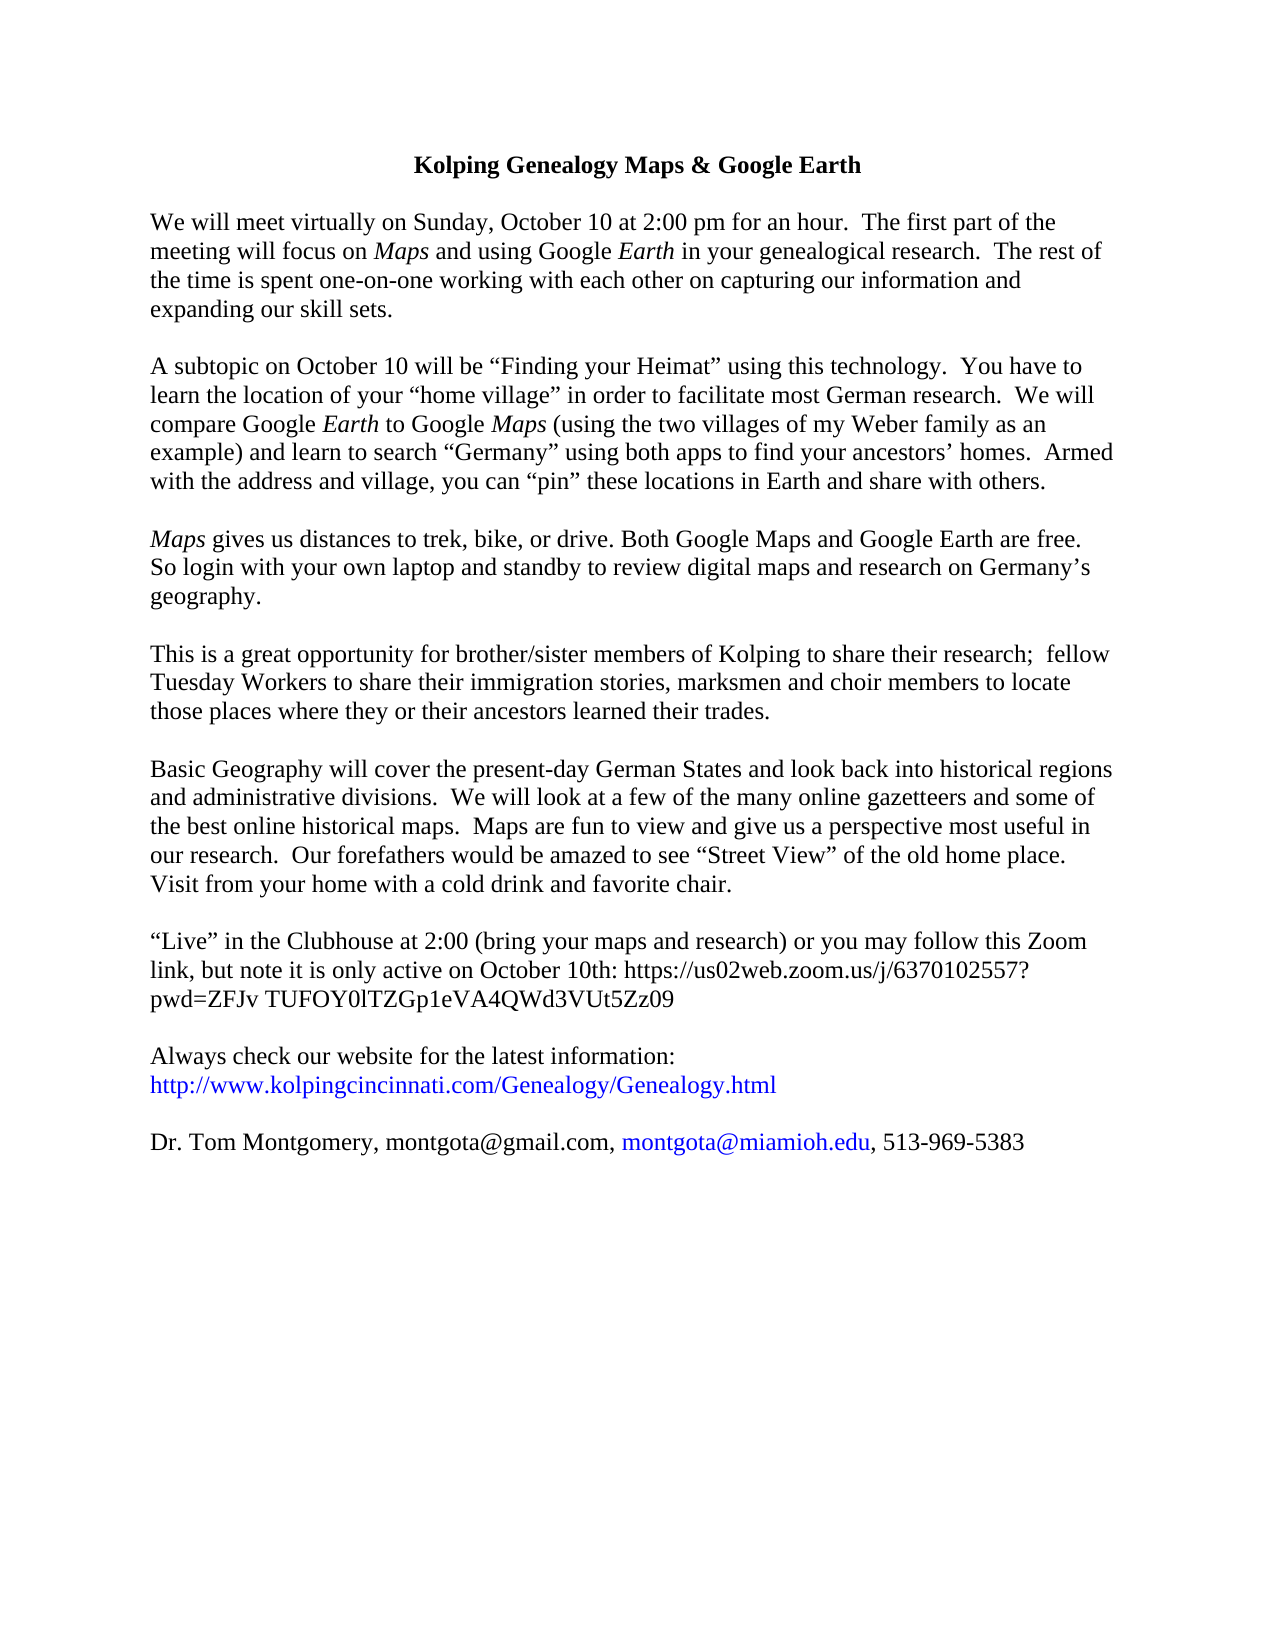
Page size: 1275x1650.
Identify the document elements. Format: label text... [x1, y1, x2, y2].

text Maps gives us distances to trek, bike, or drive. Both Google Maps and Google Earth are free. [150, 524, 1125, 552]
text Basic Geography will cover the present-day German States and look back into historical regions and administrative divisions. We will look at a few of the many online gazetteers and some of the best online historical maps. Maps are fun to view and give us a perspective most useful in our research. Our forefathers would be amazed to see “Street View” of the old home place. Visit from your home with a cold drink and favorite chair. [150, 754, 1125, 897]
text We will meet virtually on Sunday, October 10 at 2:00 pm for an hour. The first part of the meeting will focus on Maps and using Google Earth in your genealogical research. The rest of the time is spent one-on-one working with each other on capturing our information and expanding our skill sets. [150, 207, 1125, 322]
text Kolping Genealogy Maps & Google Earth [150, 150, 1125, 179]
text Always check our website for the latest information: [150, 1041, 1125, 1070]
text A subtopic on October 10 will be “Finding your Heimat” using this technology. You have to learn the location of your “home village” in order to facilitate most German research. We will compare Google Earth to Google Maps (using the two villages of my Weber family as an example) and learn to search “Germany” using both apps to find your ancestors’ homes. Armed with the address and village, you can “pin” these locations in Earth and share with others. [150, 351, 1125, 495]
text Dr. Tom Montgomery, montgota@gmail.com, montgota@miamioh.edu, 513-969-5383 [150, 1127, 1125, 1156]
text “Live” in the Clubhouse at 2:00 (bring your maps and research) or you may follow this Zoom link, but note it is only active on October 10th: https://us02web.zoom.us/j/6370102557?pwd=ZFJv TUFOY0lTZGp1eVA4QWd3VUt5Zz09 [150, 926, 1125, 1012]
text So login with your own laptop and standby to review digital maps and research on Germany’s geography. [150, 552, 1125, 610]
text This is a great opportunity for brother/sister members of Kolping to share their research; fellow Tuesday Workers to share their immigration stories, marksmen and choir members to locate those places where they or their ancestors learned their trades. [150, 639, 1125, 725]
text http://www.kolpingcincinnati.com/Genealogy/Genealogy.html [150, 1070, 1125, 1099]
